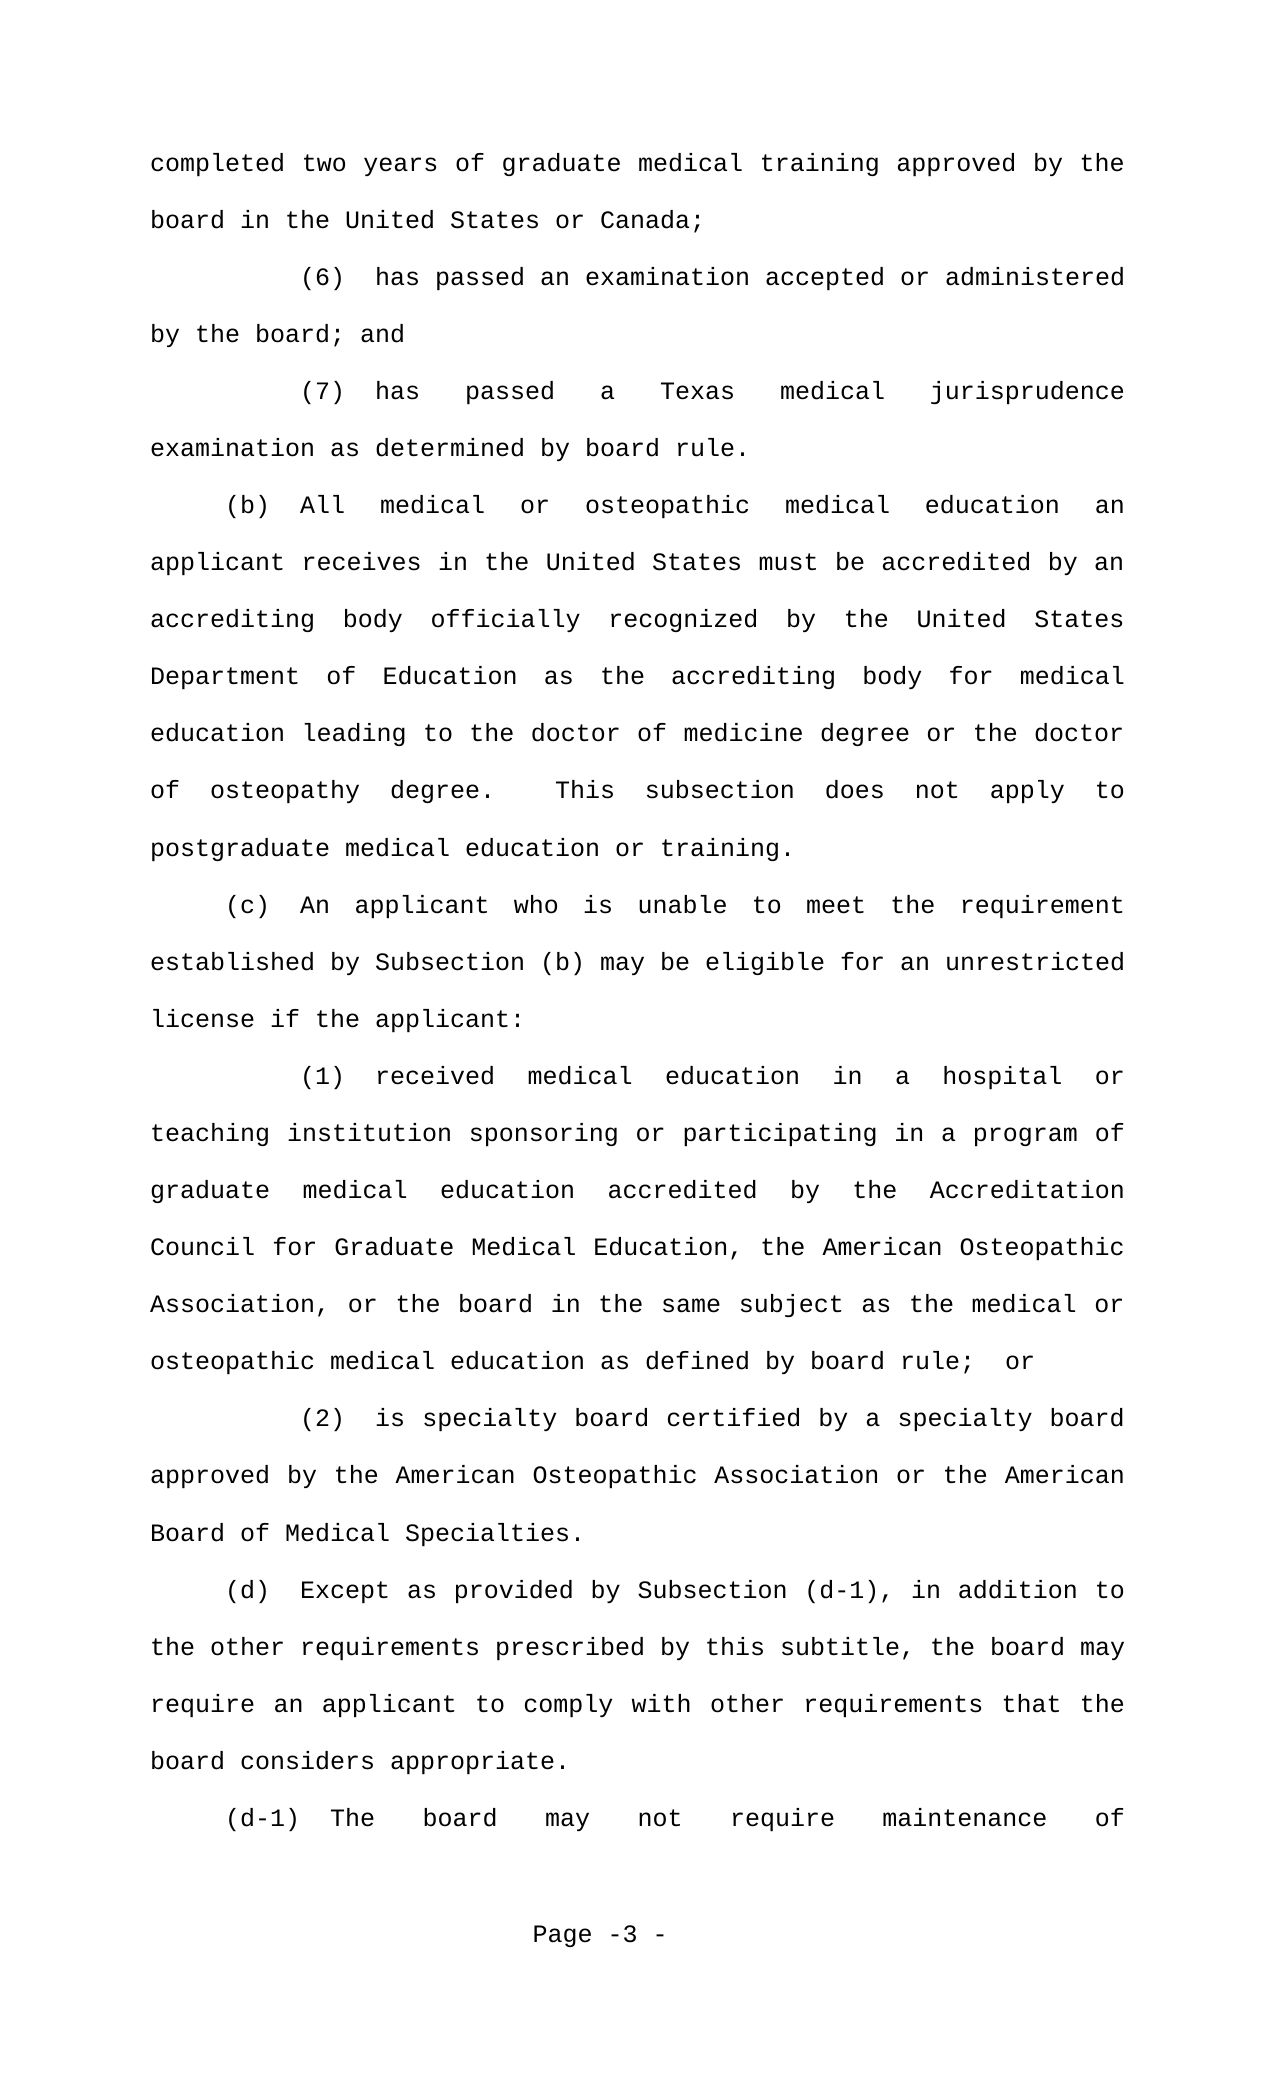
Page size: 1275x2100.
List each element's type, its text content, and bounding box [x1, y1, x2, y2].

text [150, 1805, 1125, 1834]
text (7) has passed a Texas medical jurisprudence examination as determined by board rule. [150, 378, 1125, 464]
text (c) An applicant who is unable to meet the requirement established by Subsection (b) may be eligible for an unrestricted license if the applicant: [150, 892, 1125, 1035]
text (6) has passed an examination accepted or administered by the board; and [150, 264, 1125, 350]
text (b) All medical or osteopathic medical education an applicant receives in the United States must be accredited by an accrediting body officially recognized by the United States Department of Education as the accrediting body for medical education leading to the doctor of medicine degree or the doctor of osteopathy degree. This subsection does not apply to postgraduate medical education or training. [150, 492, 1125, 863]
text (2) is specialty board certified by a specialty board approved by the American Osteopathic Association or the American Board of Medical Specialties. [150, 1406, 1125, 1548]
text (1) received medical education in a hospital or teaching institution sponsoring or participating in a program of graduate medical education accredited by the Accreditation Council for Graduate Medical Education, the American Osteopathic Association, or the board in the same subject as the medical or osteopathic medical education as defined by board rule; or [150, 1063, 1125, 1377]
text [150, 150, 1125, 236]
text (d) Except as provided by Subsection (d-1), in addition to the other requirements prescribed by this subtitle, the board may require an applicant to comply with other requirements that the board considers appropriate. [150, 1577, 1125, 1777]
